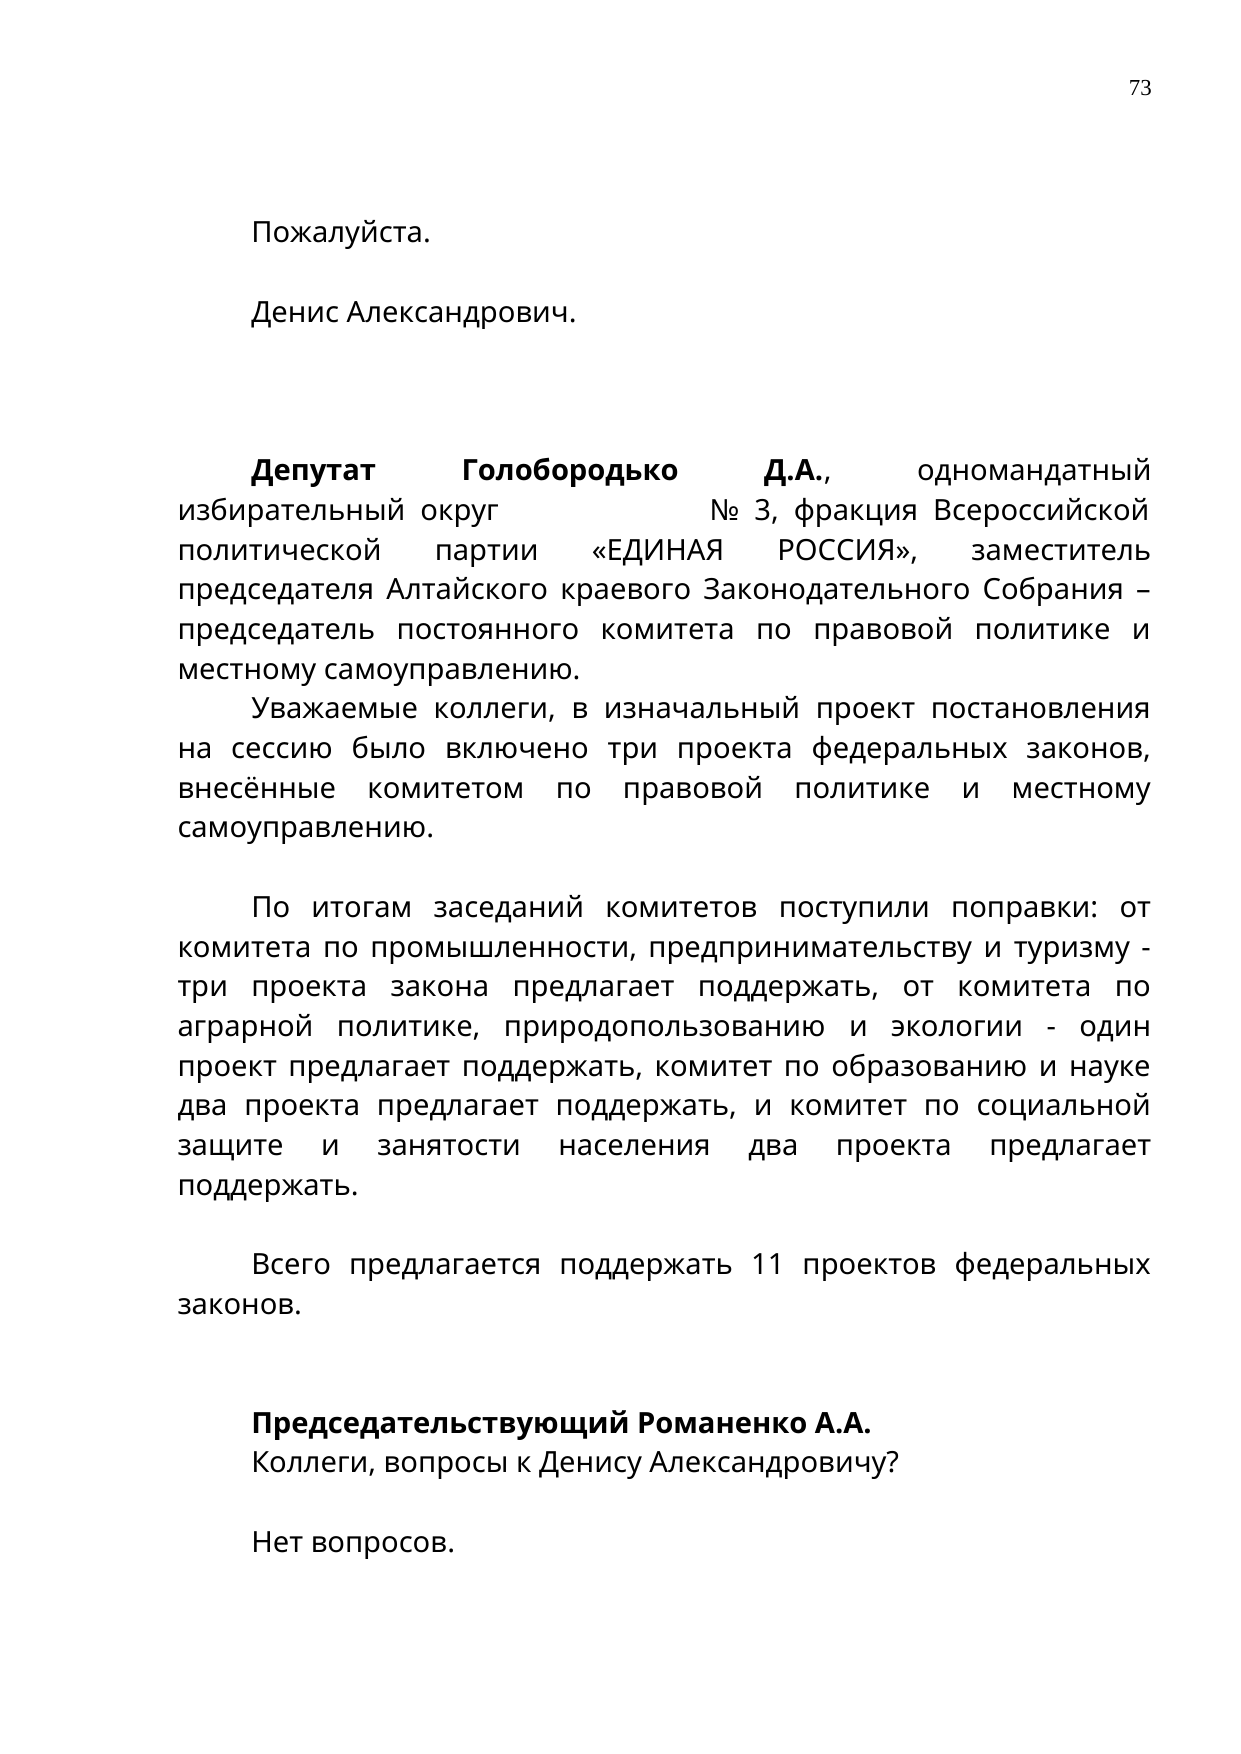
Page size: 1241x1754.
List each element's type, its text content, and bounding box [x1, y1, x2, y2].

text По итогам заседаний комитетов поступили поправки: от комитета по промышленности, предпринимательству и туризму - три проекта закона предлагает поддержать, от комитета по аграрной политике, природопользованию и экологии - один проект предлагает поддержать, комитет по образованию и науке два проекта предлагает поддержать, и комитет по социальной защите и занятости населения два проекта предлагает поддержать. [177, 886, 1152, 1204]
text Всего предлагается поддержать 11 проектов федеральных законов. [177, 1243, 1152, 1323]
text Коллеги, вопросы к Денису Александровичу? [177, 1442, 1152, 1481]
text Нет вопросов. [177, 1521, 1152, 1561]
text Председательствующий Романенко А.А. [177, 1402, 1152, 1442]
text Депутат Голобородько Д.А., одномандатный избирательный округ № 3, фракция Всероссийской политической партии «ЕДИНАЯ РОССИЯ», заместитель председателя Алтайского краевого Законодательного Собрания – председатель постоянного комитета по правовой политике и местному самоуправлению. [177, 449, 1152, 688]
text Уважаемые коллеги, в изначальный проект постановления на сессию было включено три проекта федеральных законов, внесённые комитетом по правовой политике и местному самоуправлению. [177, 688, 1152, 846]
text Пожалуйста. [177, 211, 1152, 251]
text Денис Александрович. [177, 291, 1152, 331]
